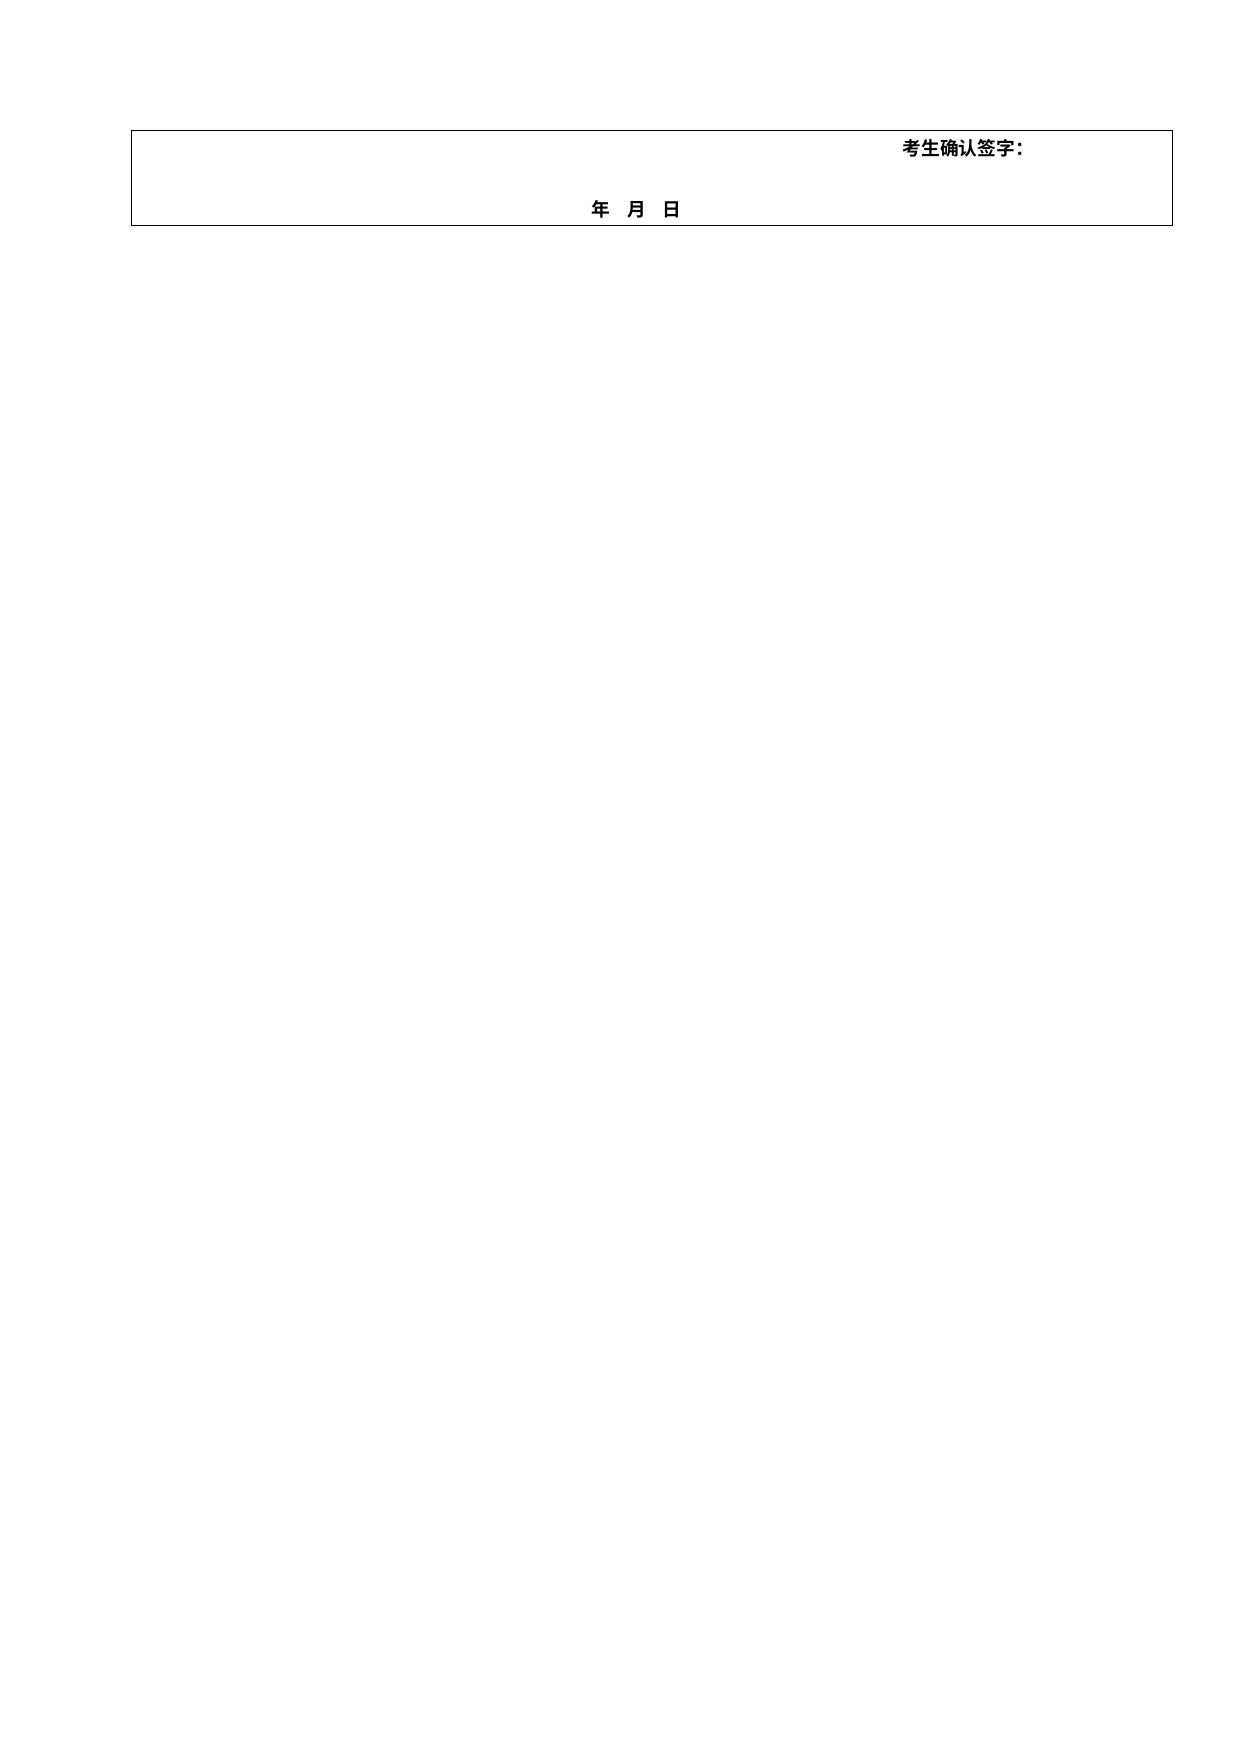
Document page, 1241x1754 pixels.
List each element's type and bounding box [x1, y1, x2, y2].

table_cell [132, 131, 1172, 225]
